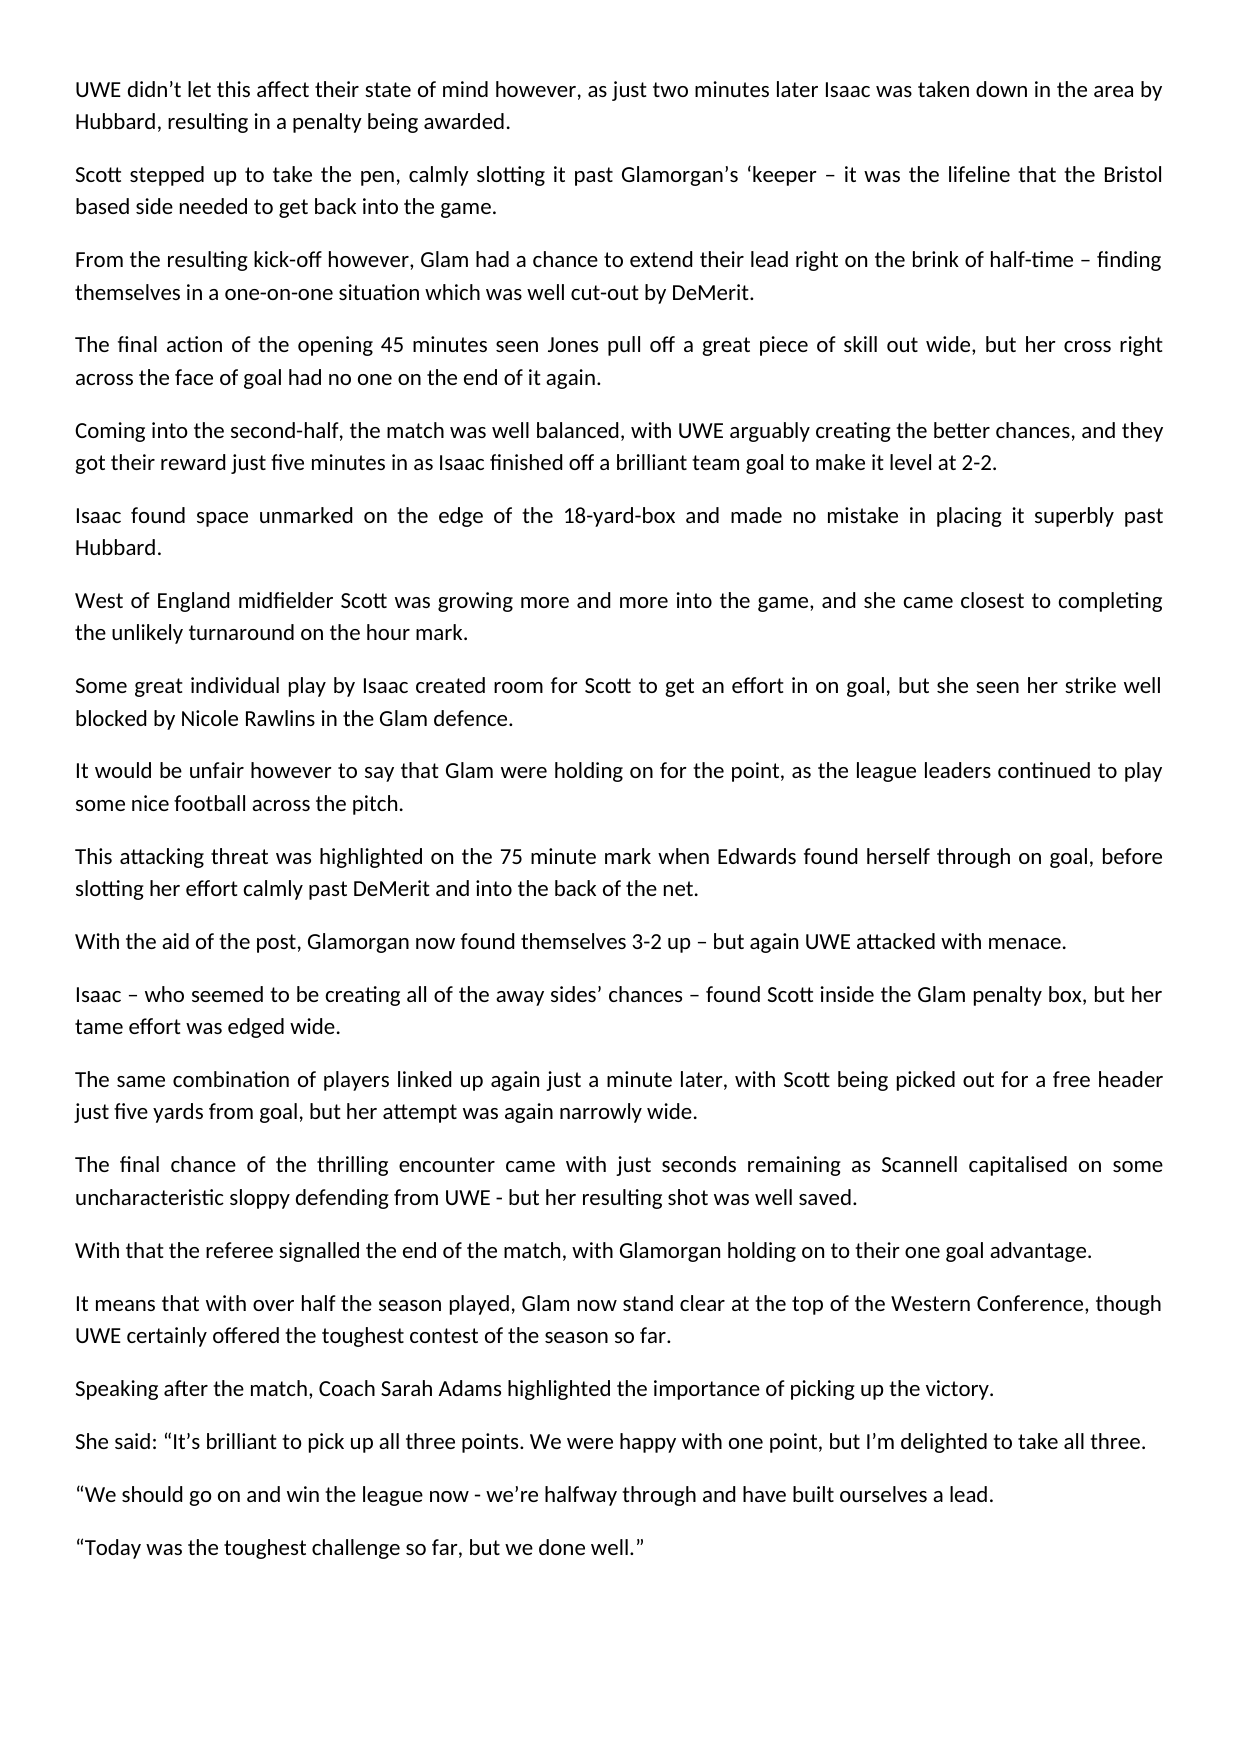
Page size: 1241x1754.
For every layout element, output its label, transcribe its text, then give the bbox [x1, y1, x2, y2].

text Isaac found space unmarked on the edge of the 18-yard-box and made no mistake in placing it superbly past Hubbard. [75, 501, 1165, 561]
text This attacking threat was highlighted on the 75 minute mark when Edwards found herself through on goal, before slotting her effort calmly past DeMerit and into the back of the net. [75, 842, 1165, 902]
text Coming into the second-half, the match was well balanced, with UWE arguably creating the better chances, and they got their reward just five minutes in as Isaac finished off a brilliant team goal to make it level at 2-2. [75, 416, 1165, 476]
text UWE didn’t let this affect their state of mind however, as just two minutes later Isaac was taken down in the area by Hubbard, resulting in a penalty being awarded. [75, 75, 1165, 135]
text “We should go on and win the league now - we’re halfway through and have built ourselves a lead. [75, 1480, 1165, 1508]
text The final chance of the thrilling encounter came with just seconds remaining as Scannell capitalised on some uncharacteristic sloppy defending from UWE - but her resulting shot was well saved. [75, 1151, 1165, 1211]
text The final action of the opening 45 minutes seen Jones pull off a great piece of skill out wide, but her cross right across the face of goal had no one on the end of it again. [75, 331, 1165, 391]
text With the aid of the post, Glamorgan now found themselves 3-2 up – but again UWE attacked with menace. [75, 927, 1165, 955]
text Isaac – who seemed to be creating all of the away sides’ chances – found Scott inside the Glam penalty box, but her tame effort was edged wide. [75, 980, 1165, 1040]
text The same combination of players linked up again just a minute later, with Scott being picked out for a free header just five yards from goal, but her attempt was again narrowly wide. [75, 1065, 1165, 1126]
text From the resulting kick-off however, Glam had a chance to extend their lead right on the brink of half-time – finding themselves in a one-on-one situation which was well cut-out by DeMerit. [75, 245, 1165, 306]
text “Today was the toughest challenge so far, but we done well.” [75, 1533, 1165, 1561]
text It means that with over half the season played, Glam now stand clear at the top of the Western Conference, though UWE certainly offered the toughest contest of the season so far. [75, 1289, 1165, 1349]
text She said: “It’s brilliant to pick up all three points. We were happy with one point, but I’m delighted to take all three. [75, 1427, 1165, 1455]
text Some great individual play by Isaac created room for Scott to get an effort in on goal, but she seen her strike well blocked by Nicole Rawlins in the Glam defence. [75, 671, 1165, 732]
text With that the referee signalled the end of the match, with Glamorgan holding on to their one goal advantage. [75, 1236, 1165, 1264]
text It would be unfair however to say that Glam were holding on for the point, as the league leaders continued to play some nice football across the pitch. [75, 757, 1165, 817]
text West of England midfielder Scott was growing more and more into the game, and she came closest to completing the unlikely turnaround on the hour mark. [75, 586, 1165, 646]
text Scott stepped up to take the pen, calmly slotting it past Glamorgan’s ‘keeper – it was the lifeline that the Bristol based side needed to get back into the game. [75, 160, 1165, 220]
text Speaking after the match, Coach Sarah Adams highlighted the importance of picking up the victory. [75, 1374, 1165, 1402]
